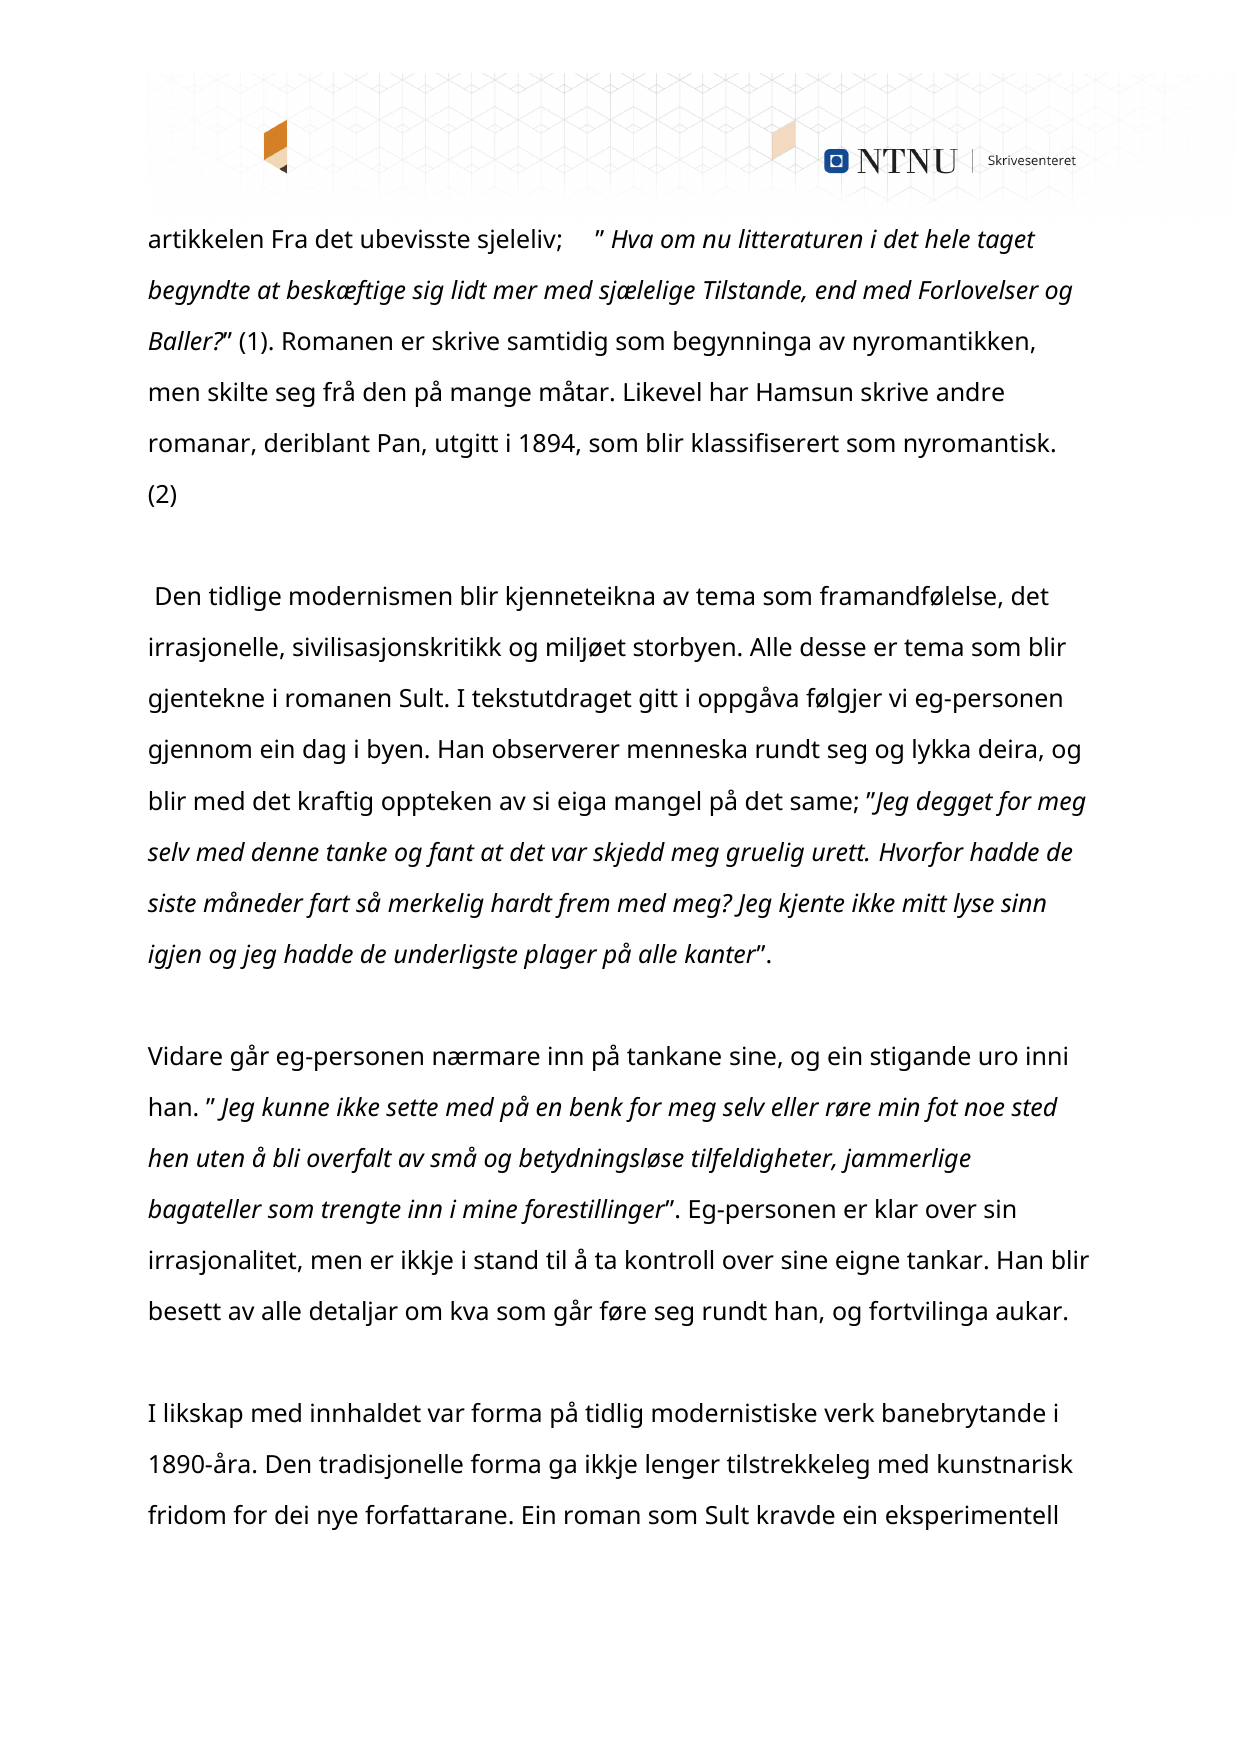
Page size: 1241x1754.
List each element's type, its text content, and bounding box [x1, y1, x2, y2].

text Vidare går eg-personen nærmare inn på tankane sine, og ein stigande uro inni han. ” Jeg kunne ikke sette med på en benk for meg selv eller røre min fot noe sted hen uten å bli overfalt av små og betydningsløse tilfeldigheter, jammerlige bagateller som trengte inn i mine forestillinger”. Eg-personen er klar over sin irrasjonalitet, men er ikkje i stand til å ta kontroll over sine eigne tankar. Han blir besett av alle detaljar om kva som går føre seg rundt han, og fortvilinga aukar. [148, 1038, 1093, 1328]
picture [147, 73, 1236, 222]
text Den tidlige modernismen blir kjenneteikna av tema som framandfølelse, det irrasjonelle, sivilisasjonskritikk og miljøet storbyen. Alle desse er tema som blir gjentekne i romanen Sult. I tekstutdraget gitt i oppgåva følgjer vi eg-personen gjennom ein dag i byen. Han observerer menneska rundt seg og lykka deira, og blir med det kraftig oppteken av si eiga mangel på det same; ”Jeg degget for meg selv med denne tanke og fant at det var skjedd meg gruelig urett. Hvorfor hadde de siste måneder fart så merkelig hardt frem med meg? Jeg kjente ikke mitt lyse sinn igjen og jeg hadde de underligste plager på alle kanter”. [148, 579, 1093, 970]
